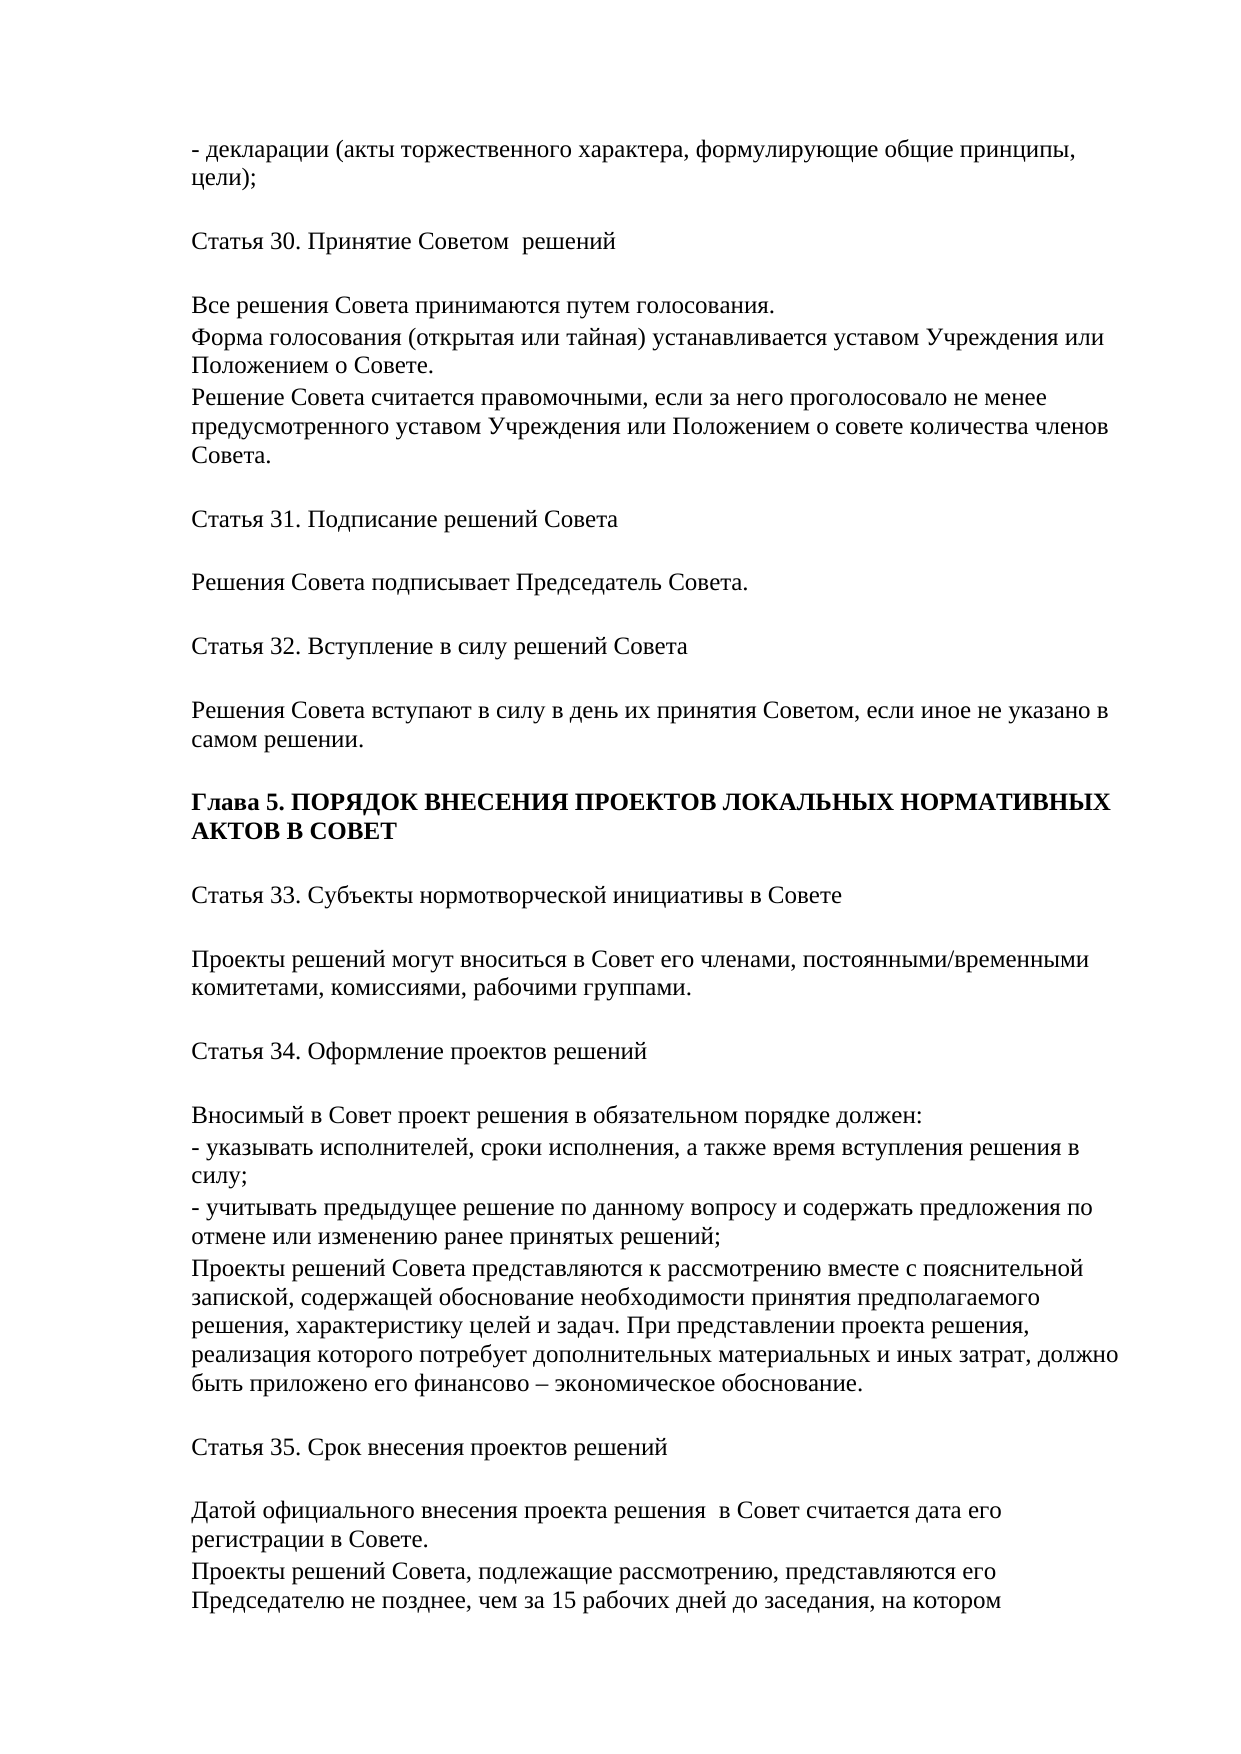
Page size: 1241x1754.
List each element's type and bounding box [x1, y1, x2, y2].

table_cell [165, 118, 1152, 1629]
